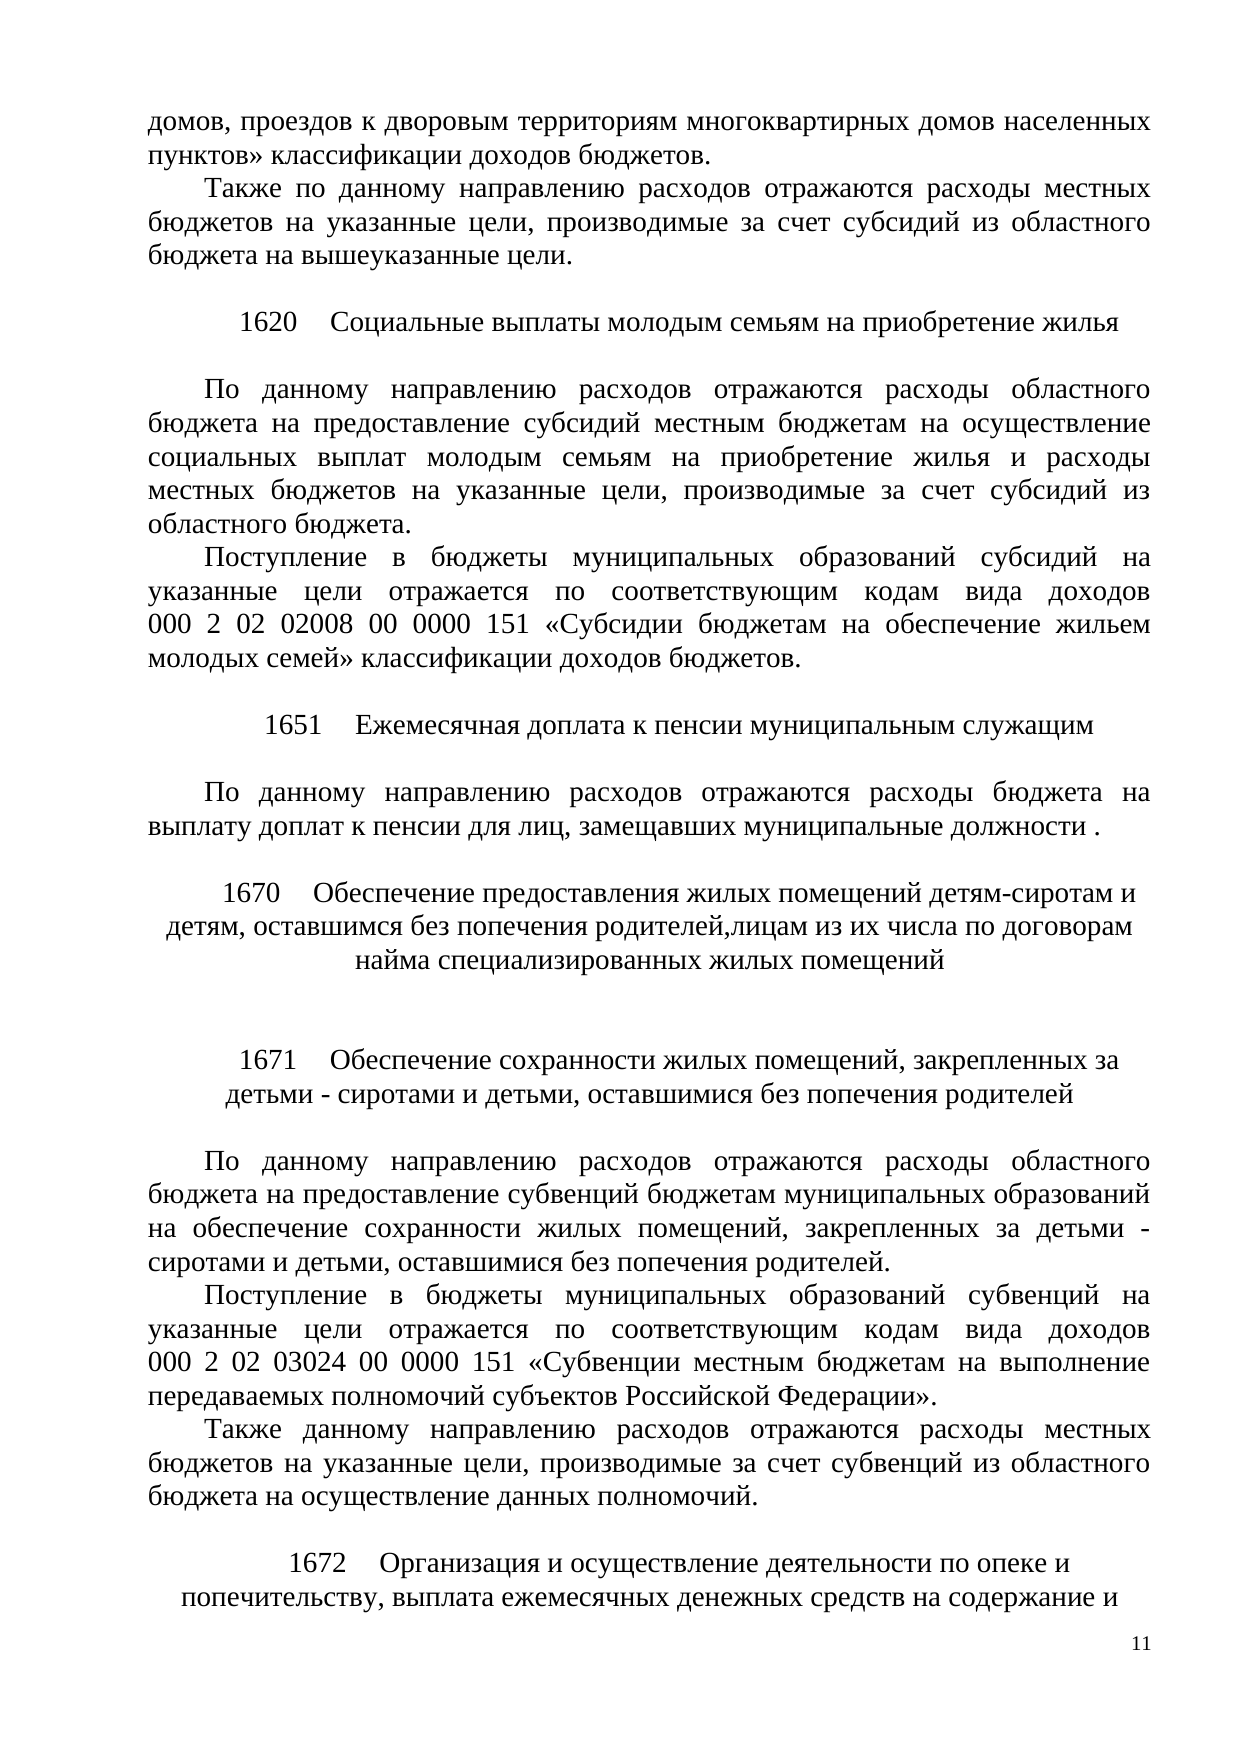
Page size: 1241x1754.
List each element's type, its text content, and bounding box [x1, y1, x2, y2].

text 1620 Социальные выплаты молодым семьям на приобретение жилья [148, 304, 1152, 338]
text По данному направлению расходов отражаются расходы областного бюджета на предоставление субвенций бюджетам муниципальных образований на обеспечение сохранности жилых помещений, закрепленных за детьми - сиротами и детьми, оставшимися без попечения родителей. [148, 1143, 1152, 1277]
text 1671 Обеспечение сохранности жилых помещений, закрепленных за детьми - сиротами и детьми, оставшимися без попечения родителей [148, 1042, 1152, 1109]
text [148, 1546, 1152, 1613]
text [148, 103, 1152, 170]
text По данному направлению расходов отражаются расходы бюджета на выплату доплат к пенсии для лиц, замещавших муниципальные должности . [148, 774, 1152, 841]
text Также по данному направлению расходов отражаются расходы местных бюджетов на указанные цели, производимые за счет субсидий из областного бюджета на вышеуказанные цели. [148, 170, 1152, 271]
text Поступление в бюджеты муниципальных образований субсидий на указанные цели отражается по соответствующим кодам вида доходов 000 2 02 02008 00 0000 151 «Субсидии бюджетам на обеспечение жильем молодых семей» классификации доходов бюджетов. [148, 539, 1152, 673]
text 1651 Ежемесячная доплата к пенсии муниципальным служащим [148, 707, 1152, 741]
text Поступление в бюджеты муниципальных образований субвенций на указанные цели отражается по соответствующим кодам вида доходов 000 2 02 03024 00 0000 151 «Субвенции местным бюджетам на выполнение передаваемых полномочий субъектов Российской Федерации». [148, 1277, 1152, 1411]
text По данному направлению расходов отражаются расходы областного бюджета на предоставление субсидий местным бюджетам на осуществление социальных выплат молодым семьям на приобретение жилья и расходы местных бюджетов на указанные цели, производимые за счет субсидий из областного бюджета. [148, 372, 1152, 539]
text Также данному направлению расходов отражаются расходы местных бюджетов на указанные цели, производимые за счет субвенций из областного бюджета на осуществление данных полномочий. [148, 1411, 1152, 1512]
text 1670 Обеспечение предоставления жилых помещений детям-сиротам и детям, оставшимся без попечения родителей,лицам из их числа по договорам найма специализированных жилых помещений [148, 875, 1152, 975]
